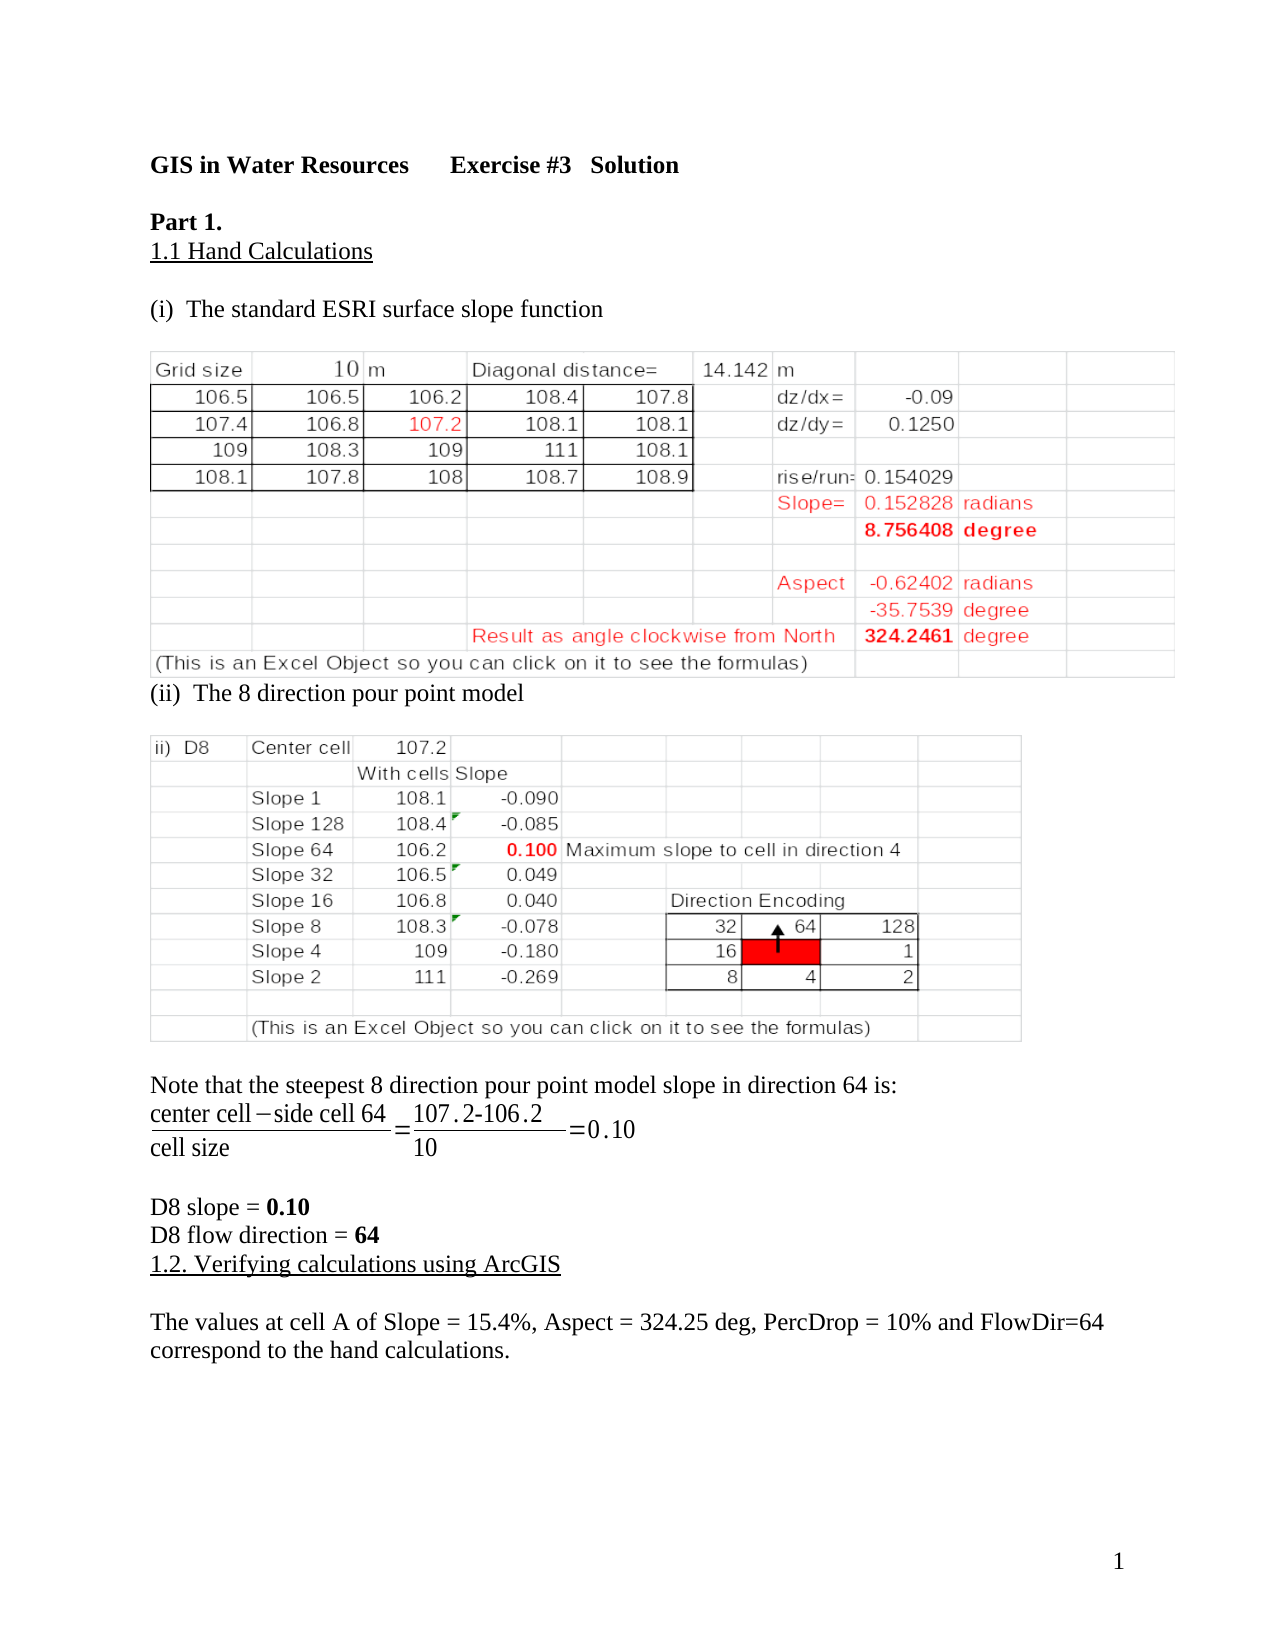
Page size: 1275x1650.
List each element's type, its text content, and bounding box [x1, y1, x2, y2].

text 1.1 Hand Calculations [150, 236, 1125, 265]
text GIS in Water Resources Exercise #3 Solution [150, 150, 1125, 179]
text (i) The standard ESRI surface slope function [150, 294, 1125, 322]
text Part 1. [150, 207, 1125, 236]
text D8 slope = 0.10 [150, 1192, 1125, 1221]
text 1.2. Verifying calculations using ArcGIS [150, 1249, 1125, 1278]
text D8 flow direction = 64 [150, 1221, 1125, 1249]
text Note that the steepest 8 direction pour point model slope in direction 64 is: [150, 1070, 1125, 1099]
text (ii) The 8 direction pour point model [150, 678, 1125, 707]
text The values at cell A of Slope = 15.4%, Aspect = 324.25 deg, PercDrop = 10% and FlowDir=64 correspond to the hand calculations. [150, 1307, 1125, 1364]
